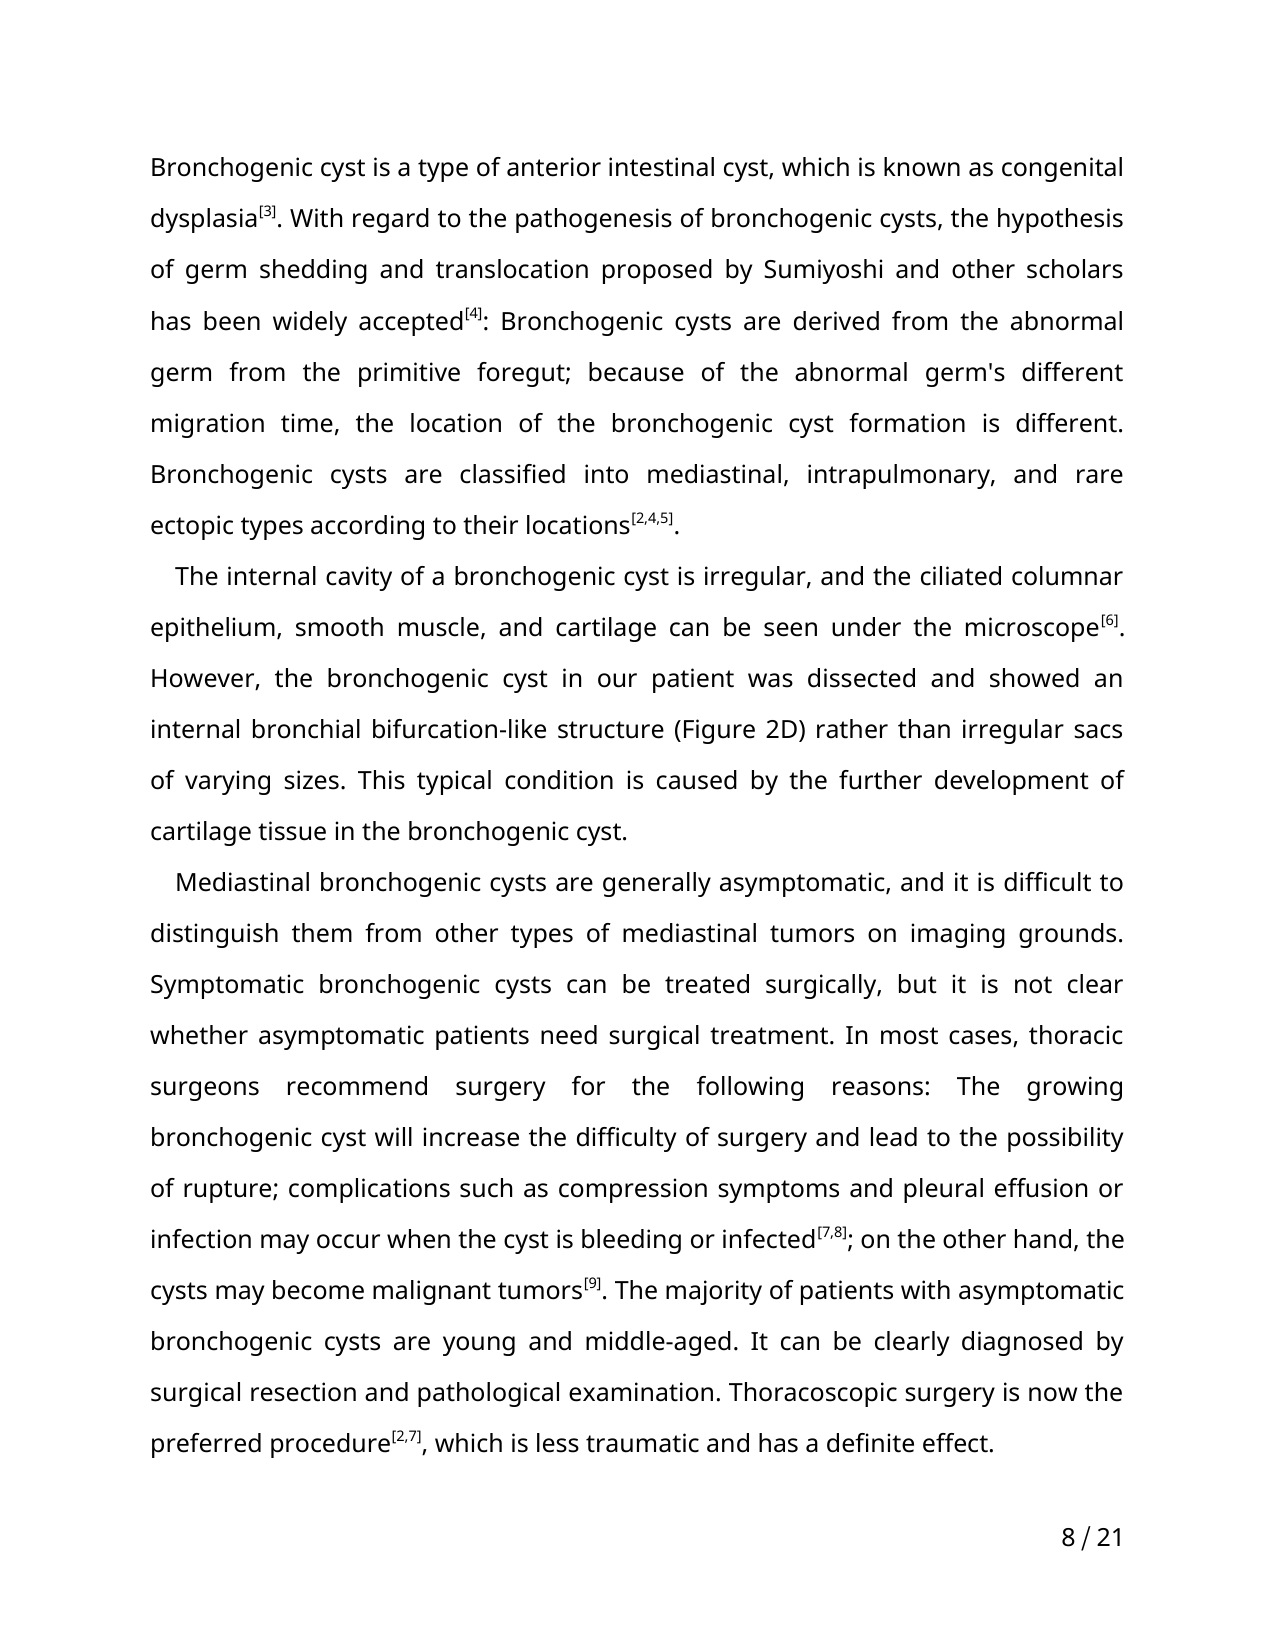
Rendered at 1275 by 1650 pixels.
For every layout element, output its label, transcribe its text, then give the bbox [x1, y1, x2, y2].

text Mediastinal bronchogenic cysts are generally asymptomatic, and it is difficult to distinguish them from other types of mediastinal tumors on imaging grounds. Symptomatic bronchogenic cysts can be treated surgically, but it is not clear whether asymptomatic patients need surgical treatment. In most cases, thoracic surgeons recommend surgery for the following reasons: The growing bronchogenic cyst will increase the difficulty of surgery and lead to the possibility of rupture; complications such as compression symptoms and pleural effusion or infection may occur when the cyst is bleeding or infected[7,8]; on the other hand, the cysts may become malignant tumors[9]. The majority of patients with asymptomatic bronchogenic cysts are young and middle-aged. It can be clearly diagnosed by surgical resection and pathological examination. Thoracoscopic surgery is now the preferred procedure[2,7], which is less traumatic and has a definite effect. [150, 864, 1125, 1460]
text Bronchogenic cyst is a type of anterior intestinal cyst, which is known as congenital dysplasia[3]. With regard to the pathogenesis of bronchogenic cysts, the hypothesis of germ shedding and translocation proposed by Sumiyoshi and other scholars has been widely accepted[4]: Bronchogenic cysts are derived from the abnormal germ from the primitive foregut; because of the abnormal germ's different migration time, the location of the bronchogenic cyst formation is different. Bronchogenic cysts are classified into mediastinal, intrapulmonary, and rare ectopic types according to their locations[2,4,5]. [150, 150, 1125, 541]
text The internal cavity of a bronchogenic cyst is irregular, and the ciliated columnar epithelium, smooth muscle, and cartilage can be seen under the microscope[6]. However, the bronchogenic cyst in our patient was dissected and showed an internal bronchial bifurcation-like structure (Figure 2D) rather than irregular sacs of varying sizes. This typical condition is caused by the further development of cartilage tissue in the bronchogenic cyst. [150, 558, 1125, 848]
